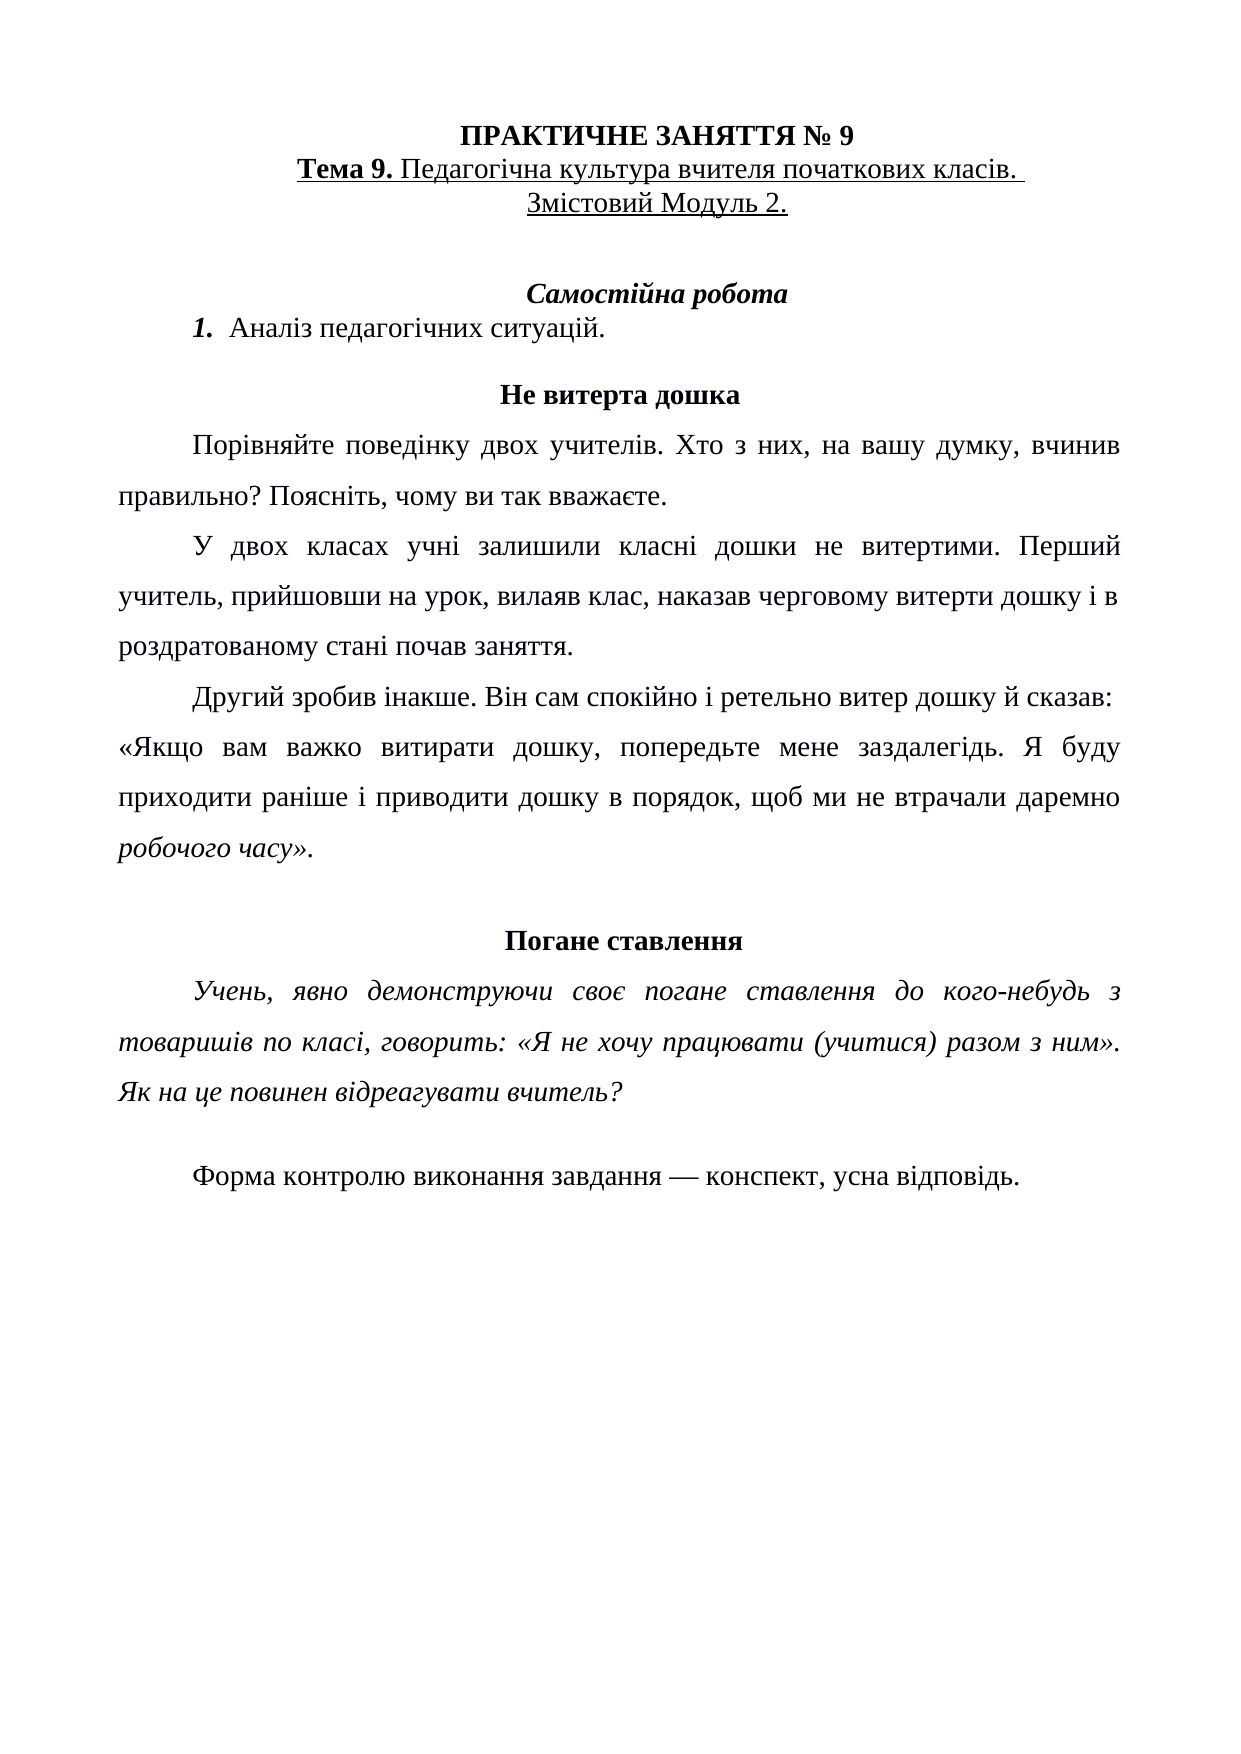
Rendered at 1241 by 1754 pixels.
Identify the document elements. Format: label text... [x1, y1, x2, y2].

text Тема 9. Педагогічна культура вчителя початкових класів. [118, 152, 1122, 185]
text Форма контролю виконання завдання — конспект, усна відповідь. [118, 1158, 1122, 1192]
text Погане ставлення [118, 923, 1122, 957]
text Учень, явно демонструючи своє погане ставлення до кого-небудь з товаришів по класі, говорить: «Я не хочу працювати (учитися) разом з ним». Як на це повинен відреагувати вчитель? [118, 973, 1122, 1108]
text Другий зробив інакше. Він сам спокійно і ретельно витер дошку й сказав: [118, 679, 1122, 712]
text Порівняйте поведінку двох учителів. Хто з них, на вашу думку, вчинив правильно? Поясніть, чому ви так вважаєте. [118, 427, 1122, 511]
text 1. Аналіз педагогічних ситуацій. [118, 310, 1122, 343]
text роздратованому стані почав заняття. [118, 628, 1122, 662]
text ПРАКТИЧНЕ ЗАНЯТТЯ № 9 [118, 118, 1122, 152]
text Не витерта дошка [118, 377, 1122, 411]
text У двох класах учні залишили класні дошки не витертими. Перший учитель, прийшовши на урок, вилаяв клас, наказав черговому витерти дошку і в [118, 528, 1122, 612]
text Змістовий Модуль 2. [118, 185, 1122, 219]
text «Якщо вам важко витирати дошку, попередьте мене заздалегідь. Я буду приходити раніше і приводити дошку в порядок, щоб ми не втрачали даремно робочого часу». [118, 729, 1122, 863]
text Самостійна робота [118, 276, 1122, 310]
